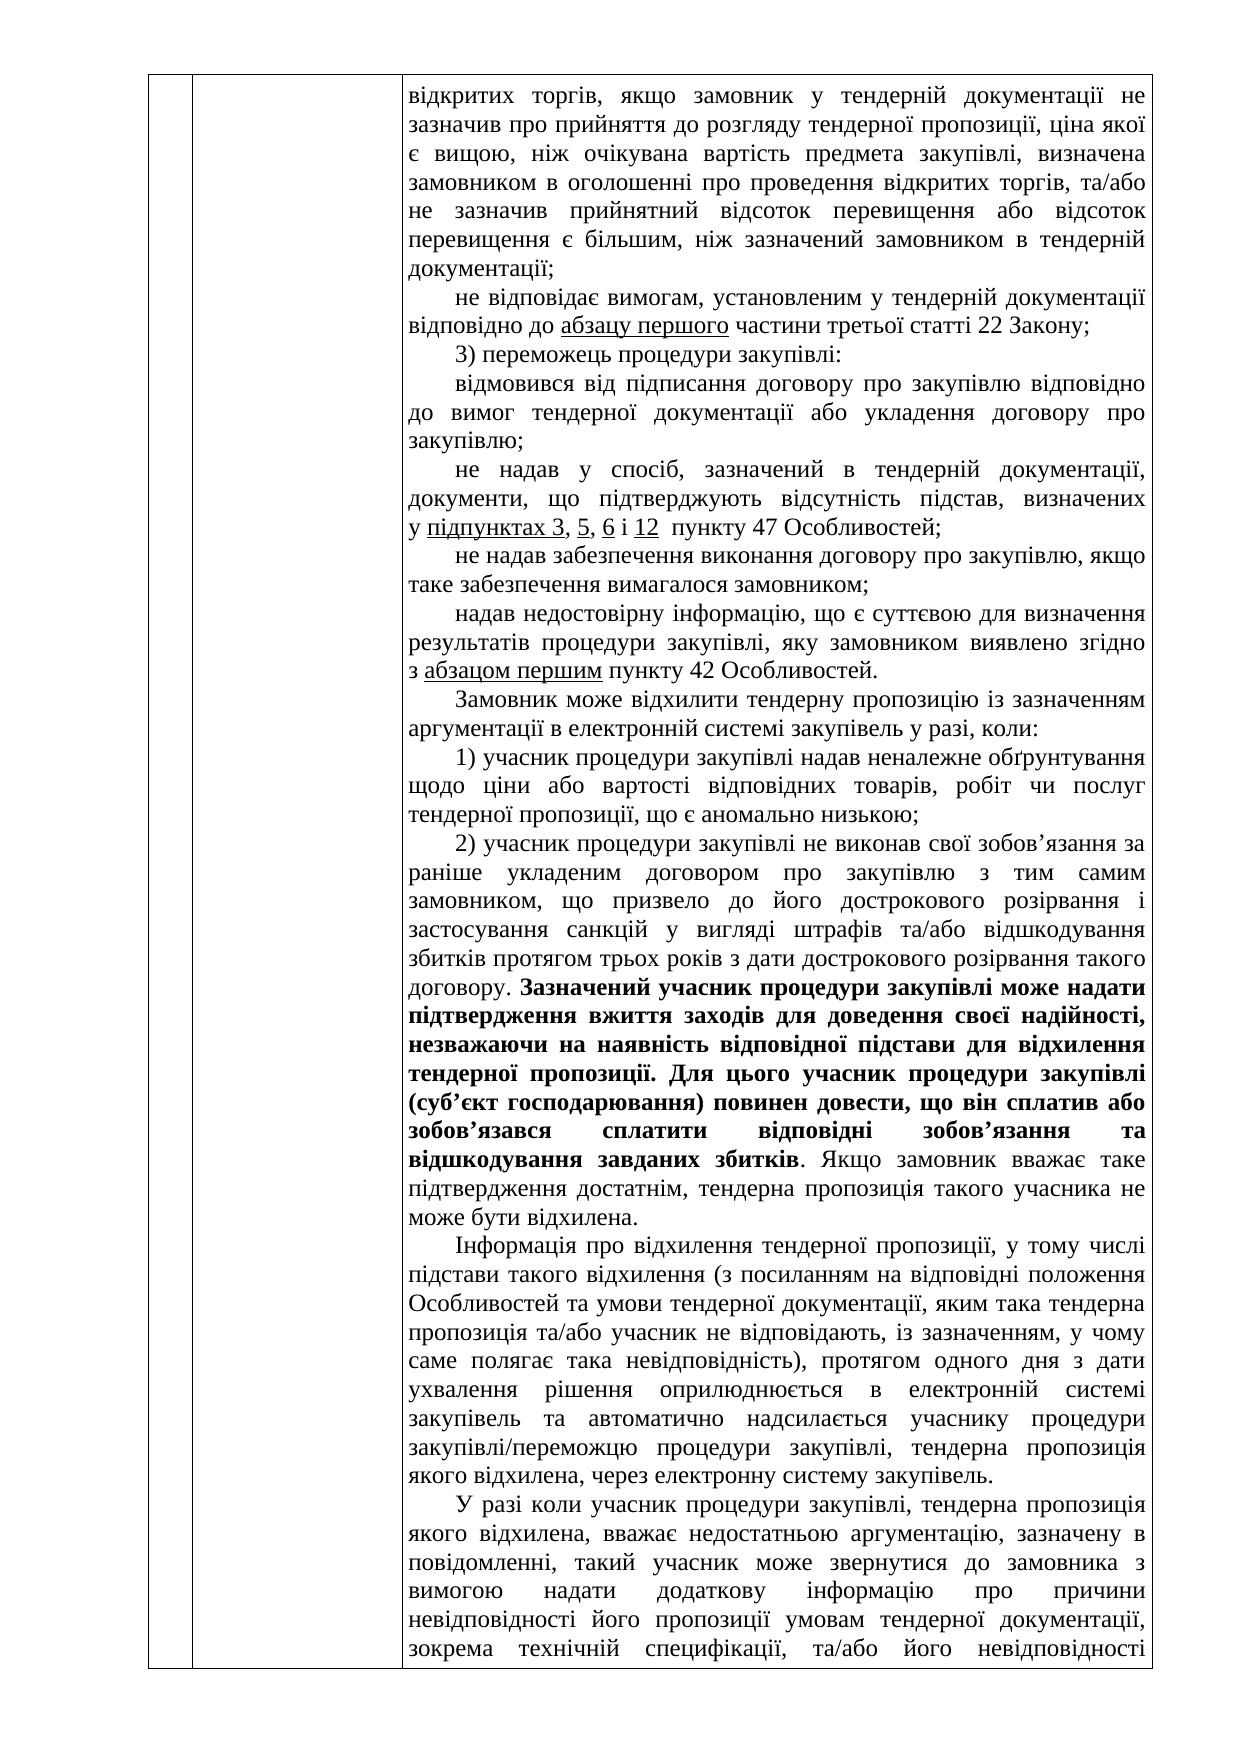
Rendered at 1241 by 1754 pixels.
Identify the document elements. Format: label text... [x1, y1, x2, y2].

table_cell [193, 75, 402, 1668]
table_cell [403, 75, 1152, 1668]
table_cell 3 [149, 75, 192, 1668]
